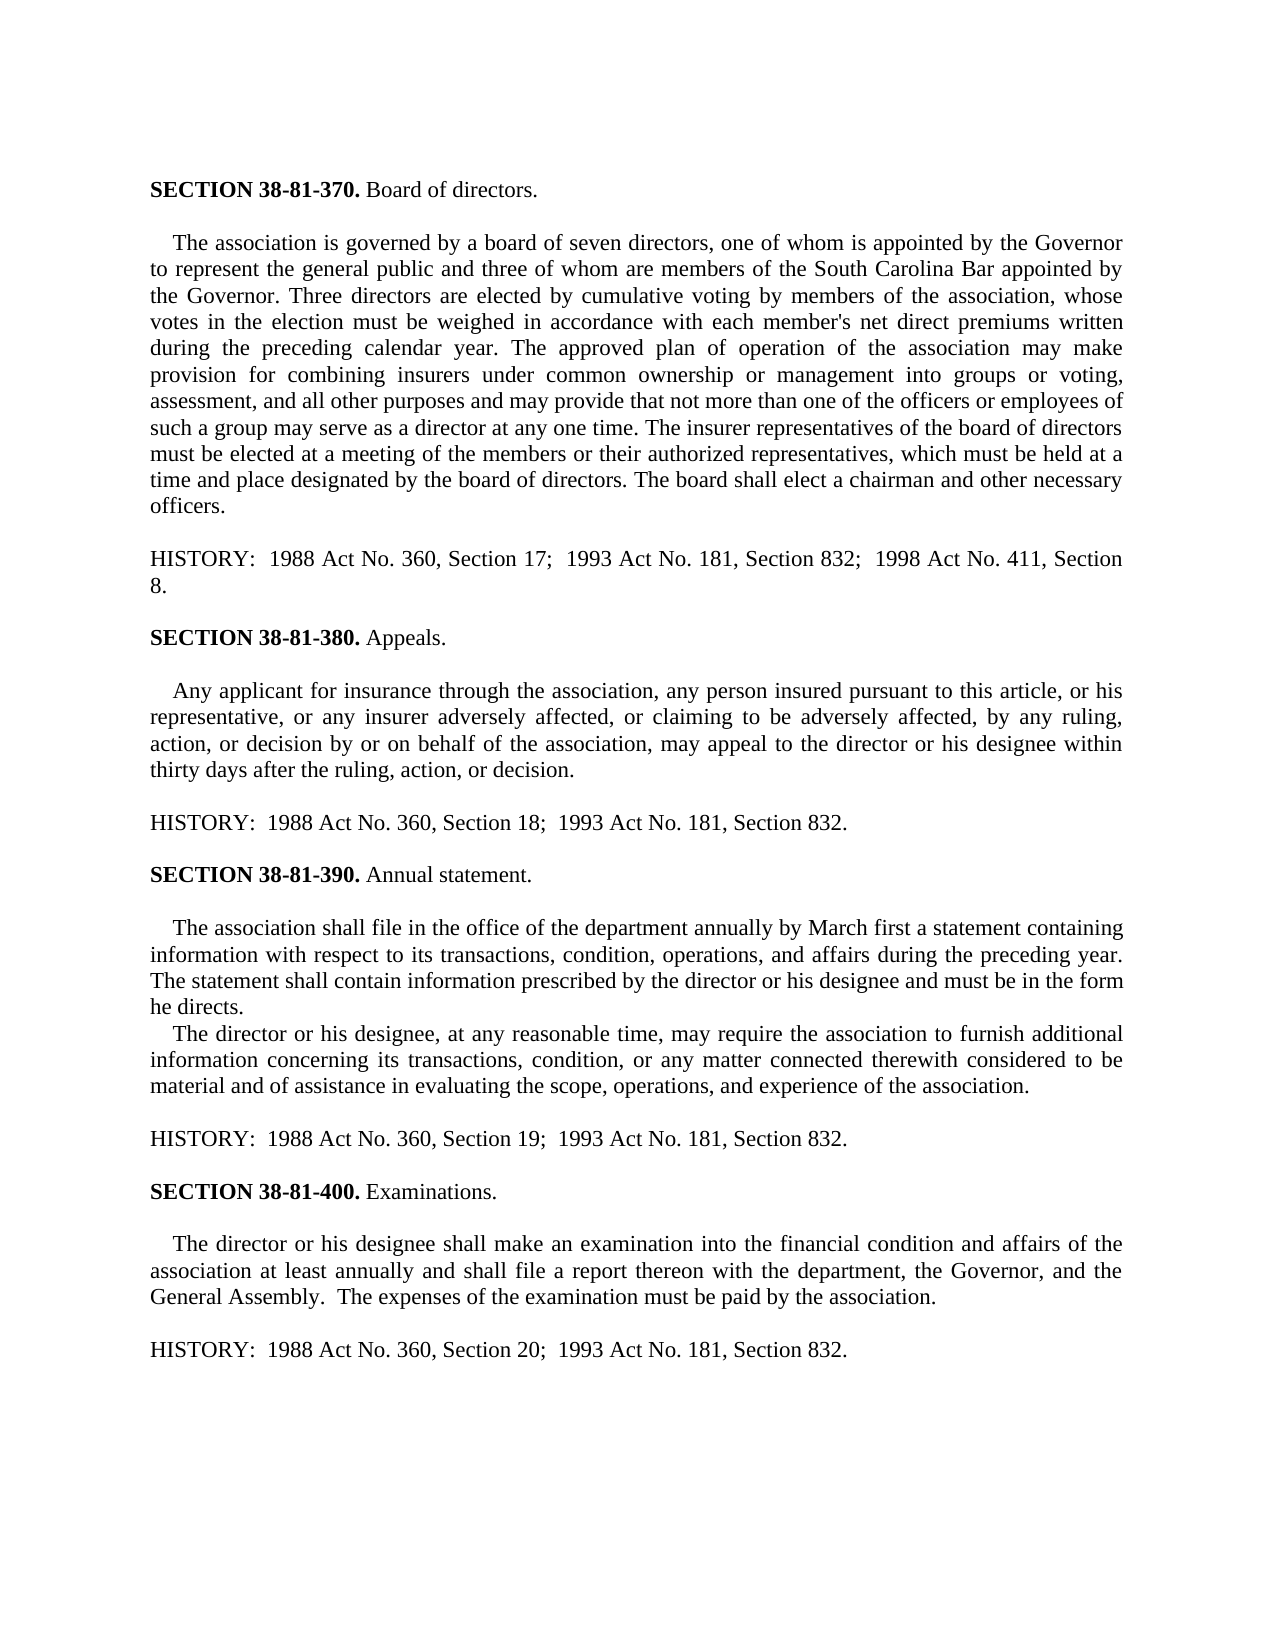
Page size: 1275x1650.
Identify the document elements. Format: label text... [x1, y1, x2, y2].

text HISTORY: 1988 Act No. 360, Section 20; 1993 Act No. 181, Section 832. [150, 1336, 1125, 1362]
text Any applicant for insurance through the association, any person insured pursuant to this article, or his representative, or any insurer adversely affected, or claiming to be adversely affected, by any ruling, action, or decision by or on behalf of the association, may appeal to the director or his designee within thirty days after the ruling, action, or decision. [150, 677, 1125, 782]
text HISTORY: 1988 Act No. 360, Section 19; 1993 Act No. 181, Section 832. [150, 1125, 1125, 1151]
text SECTION 38-81-400. Examinations. [150, 1178, 1125, 1204]
text HISTORY: 1988 Act No. 360, Section 18; 1993 Act No. 181, Section 832. [150, 809, 1125, 835]
text HISTORY: 1988 Act No. 360, Section 17; 1993 Act No. 181, Section 832; 1998 Act No. 411, Section 8. [150, 545, 1125, 598]
text SECTION 38-81-390. Annual statement. [150, 862, 1125, 888]
text The director or his designee shall make an examination into the financial condition and affairs of the association at least annually and shall file a report thereon with the department, the Governor, and the General Assembly. The expenses of the examination must be paid by the association. [150, 1231, 1125, 1309]
text SECTION 38-81-380. Appeals. [150, 624, 1125, 651]
text The association shall file in the office of the department annually by March first a statement containing information with respect to its transactions, condition, operations, and affairs during the preceding year. The statement shall contain information prescribed by the director or his designee and must be in the form he directs. [150, 914, 1125, 1020]
text The director or his designee, at any reasonable time, may require the association to furnish additional information concerning its transactions, condition, or any matter connected therewith considered to be material and of assistance in evaluating the scope, operations, and experience of the association. [150, 1020, 1125, 1099]
text The association is governed by a board of seven directors, one of whom is appointed by the Governor to represent the general public and three of whom are members of the South Carolina Bar appointed by the Governor. Three directors are elected by cumulative voting by members of the association, whose votes in the election must be weighed in accordance with each member's net direct premiums written during the preceding calendar year. The approved plan of operation of the association may make provision for combining insurers under common ownership or management into groups or voting, assessment, and all other purposes and may provide that not more than one of the officers or employees of such a group may serve as a director at any one time. The insurer representatives of the board of directors must be elected at a meeting of the members or their authorized representatives, which must be held at a time and place designated by the board of directors. The board shall elect a chairman and other necessary officers. [150, 229, 1125, 519]
text SECTION 38-81-370. Board of directors. [150, 176, 1125, 203]
